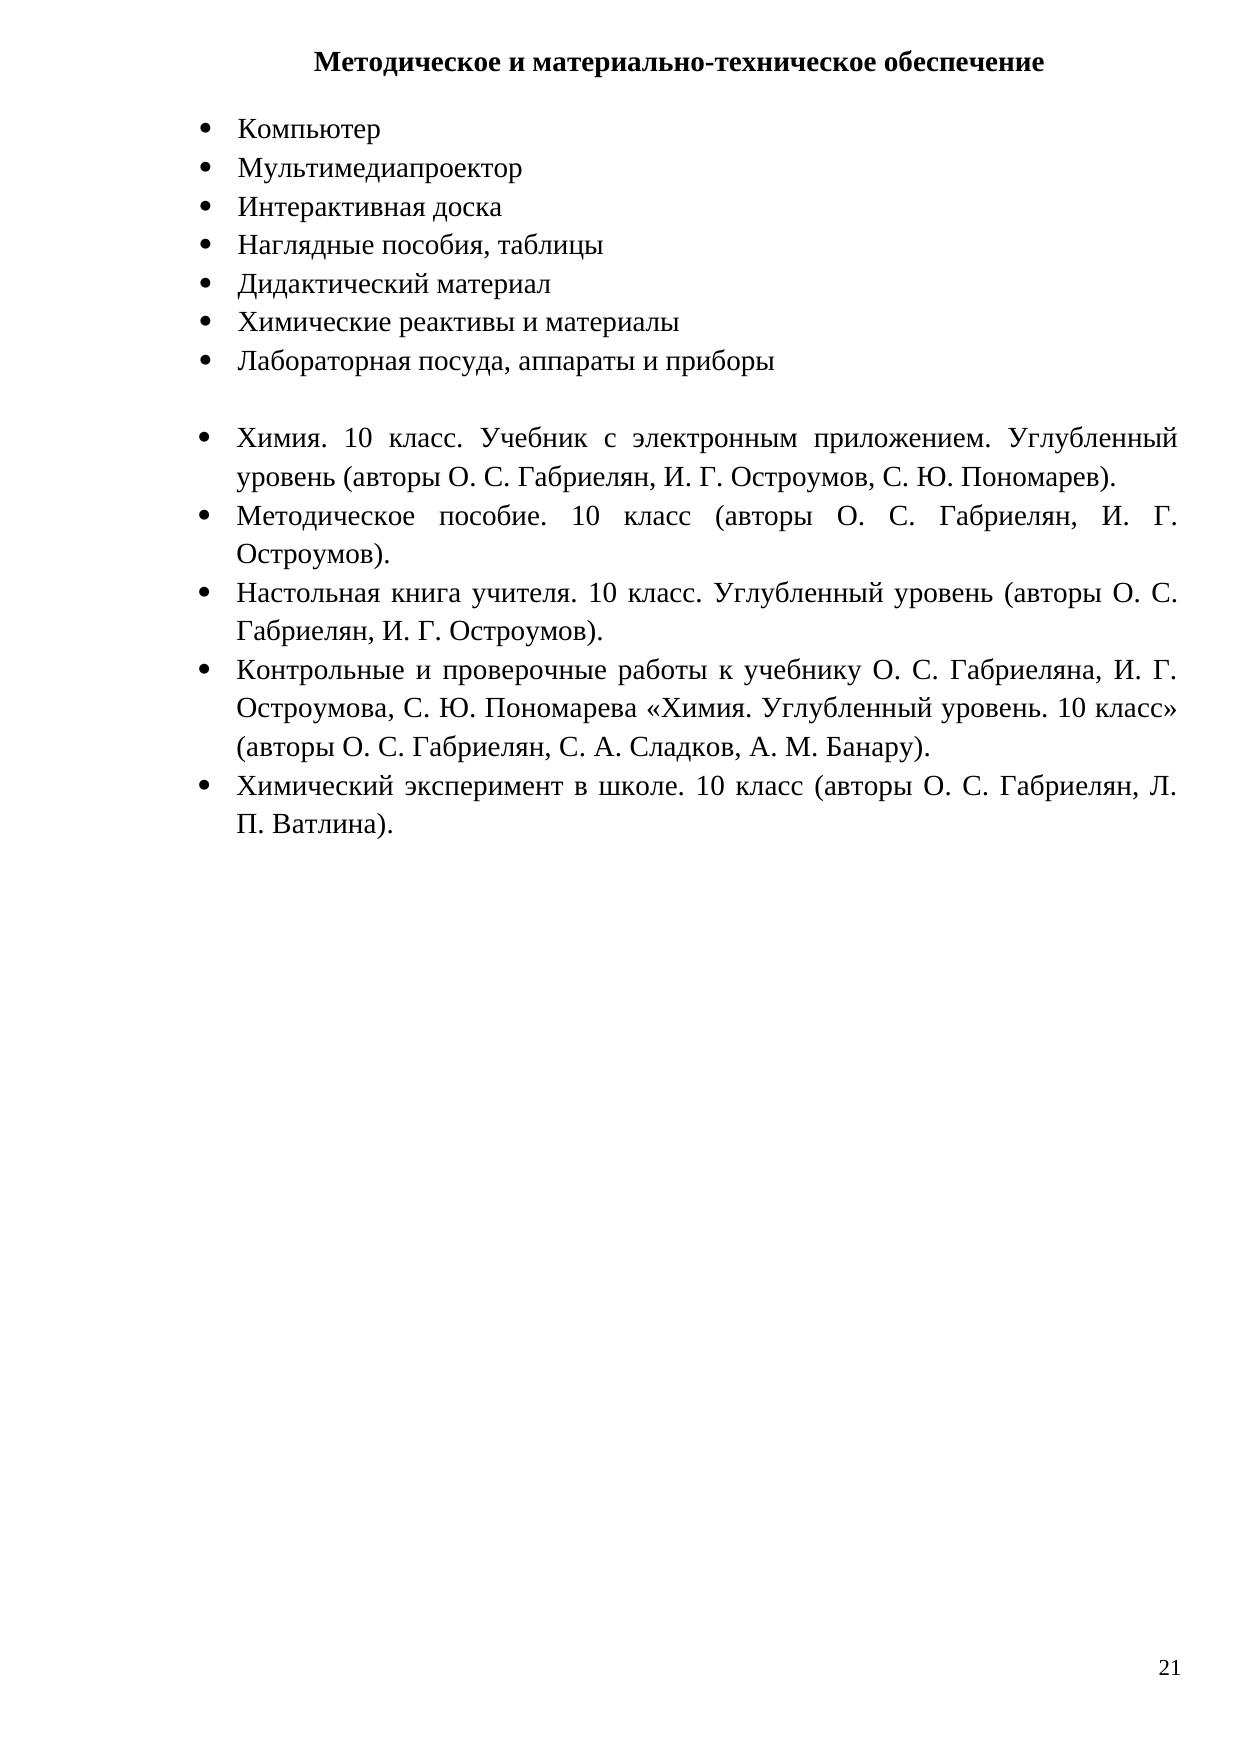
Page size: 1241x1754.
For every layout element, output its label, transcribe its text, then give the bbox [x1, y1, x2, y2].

list Компьютер [200, 111, 1181, 145]
text Методическое и материально-техническое обеспечение [118, 44, 1181, 78]
list Интерактивная доска [200, 189, 1181, 222]
list Контрольные и проверочные работы к учебнику О. С. Габриеляна, И. Г. Остроумова, С. Ю. Пономарева «Химия. Углубленный уровень. 10 класс» (авторы О. С. Габриелян, С. А. Сладков, А. М. Банару). [199, 652, 1179, 763]
list Настольная книга учителя. 10 класс. Углубленный уровень (авторы О. С. Габриелян, И. Г. Остроумов). [199, 575, 1179, 647]
list Мультимедиапроектор [200, 150, 1181, 184]
list Дидактический материал [200, 266, 1181, 299]
list Химические реактивы и материалы [200, 304, 1181, 338]
list Химический эксперимент в школе. 10 класс (авторы О. С. Габриелян, Л. П. Ватлина). [199, 768, 1179, 840]
list Лабораторная посуда, аппараты и приборы [200, 343, 1181, 377]
list Наглядные пособия, таблицы [200, 227, 1181, 261]
list Химия. 10 класс. Учебник с электронным приложением. Углубленный уровень (авторы О. С. Габриелян, И. Г. Остроумов, С. Ю. Пономарев). [199, 420, 1179, 493]
list Методическое пособие. 10 класс (авторы О. С. Габриелян, И. Г. Остроумов). [199, 498, 1179, 570]
